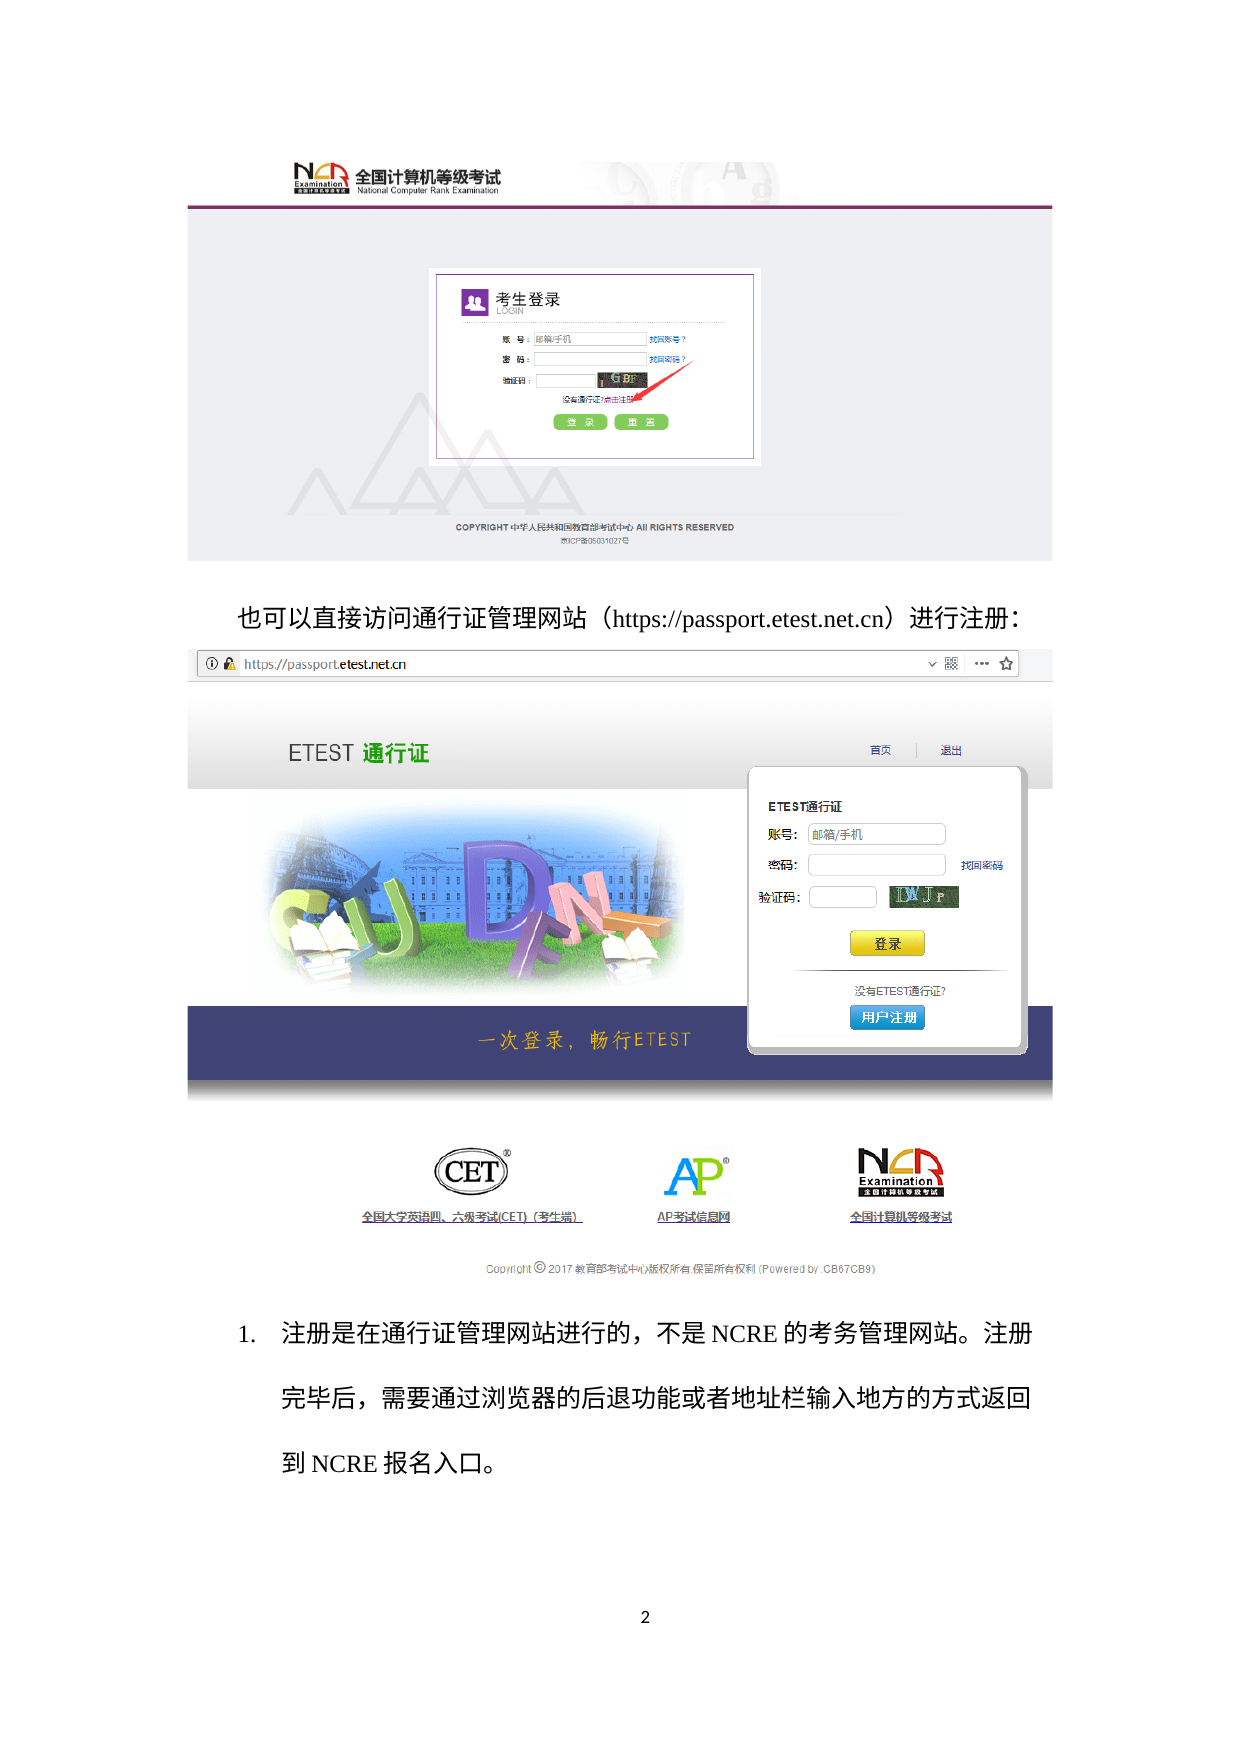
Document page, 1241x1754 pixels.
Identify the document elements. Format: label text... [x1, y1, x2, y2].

picture [187, 162, 1053, 561]
picture [187, 649, 1053, 1287]
text 也可以直接访问通行证管理网站（https://passport.etest.net.cn）进行注册： [187, 584, 1053, 649]
list 注册是在通行证管理网站进行的，不是NCRE的考务管理网站。注册完毕后，需要通过浏览器的后退功能或者地址栏输入地方的方式返回到NCRE报名入口。 [237, 1299, 1053, 1494]
